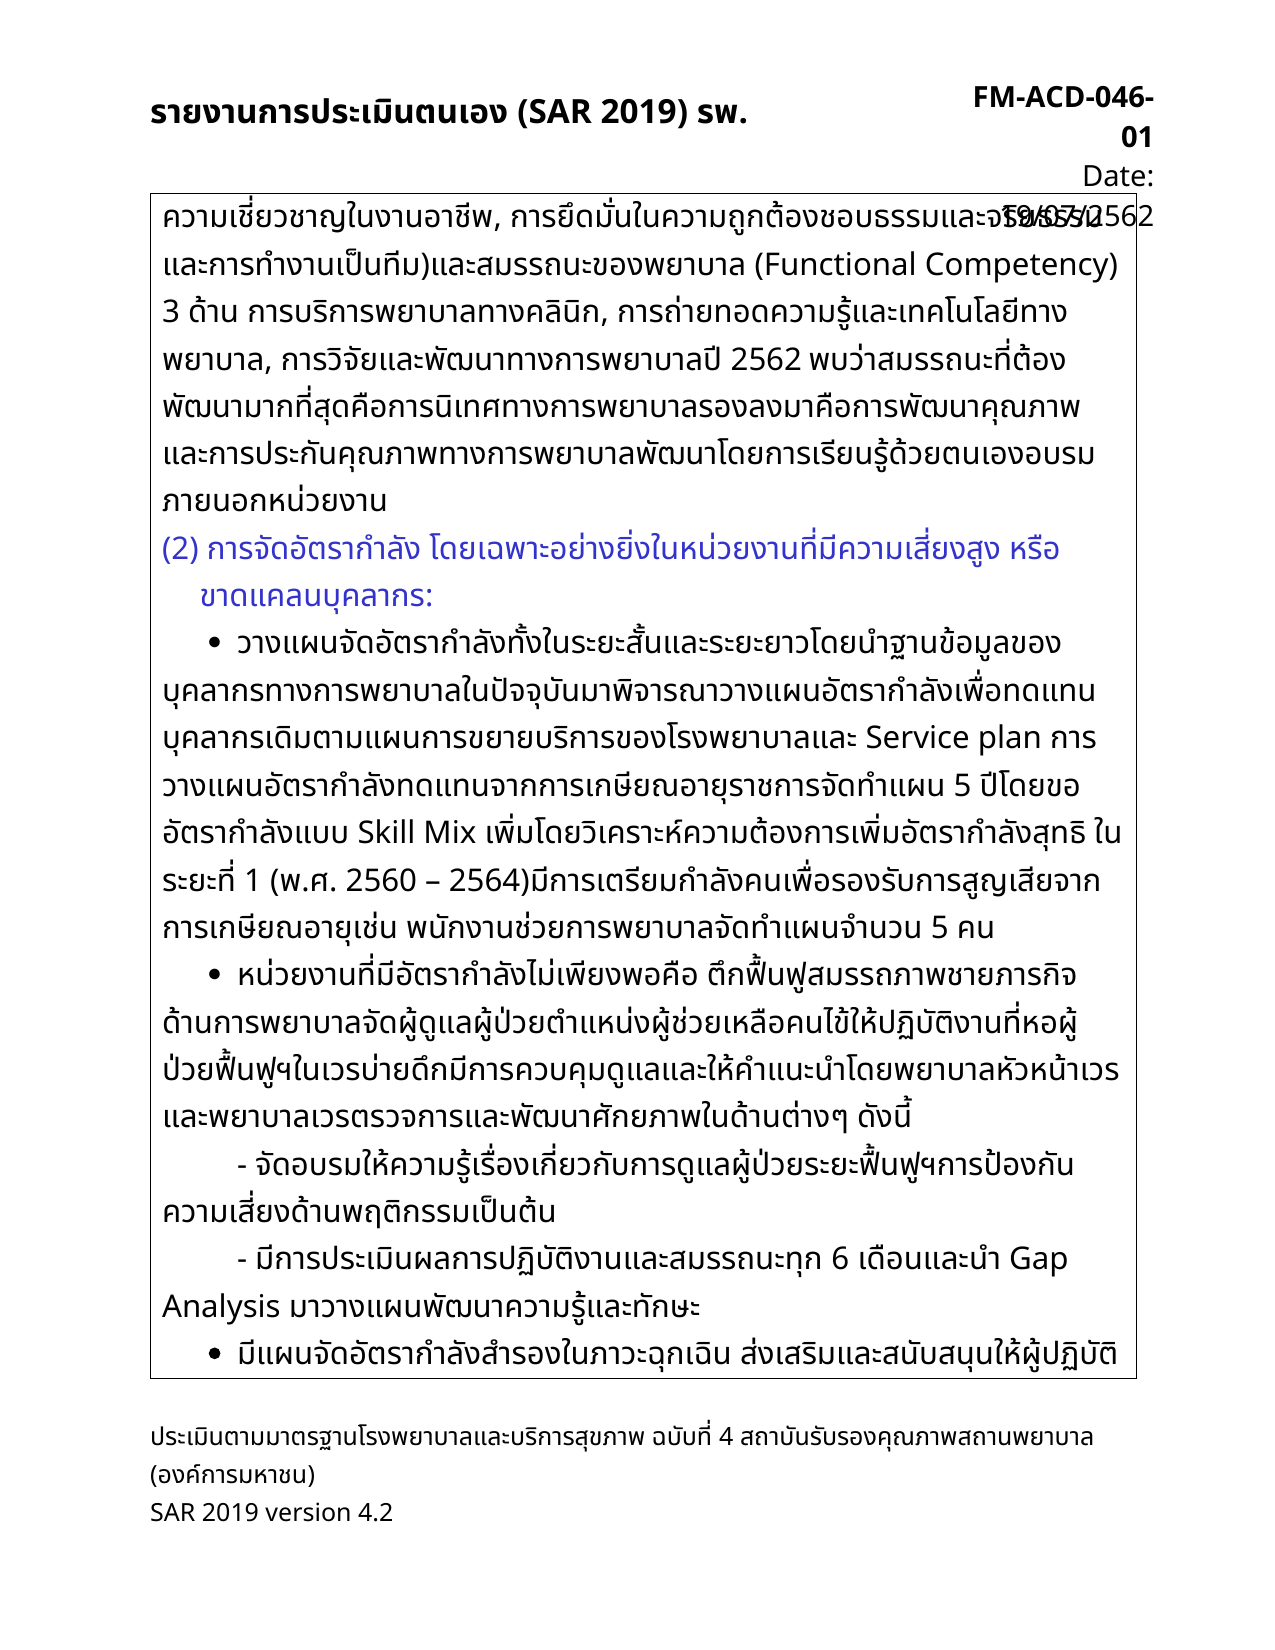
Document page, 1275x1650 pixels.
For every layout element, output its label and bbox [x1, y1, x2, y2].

table_cell [151, 194, 1136, 1378]
